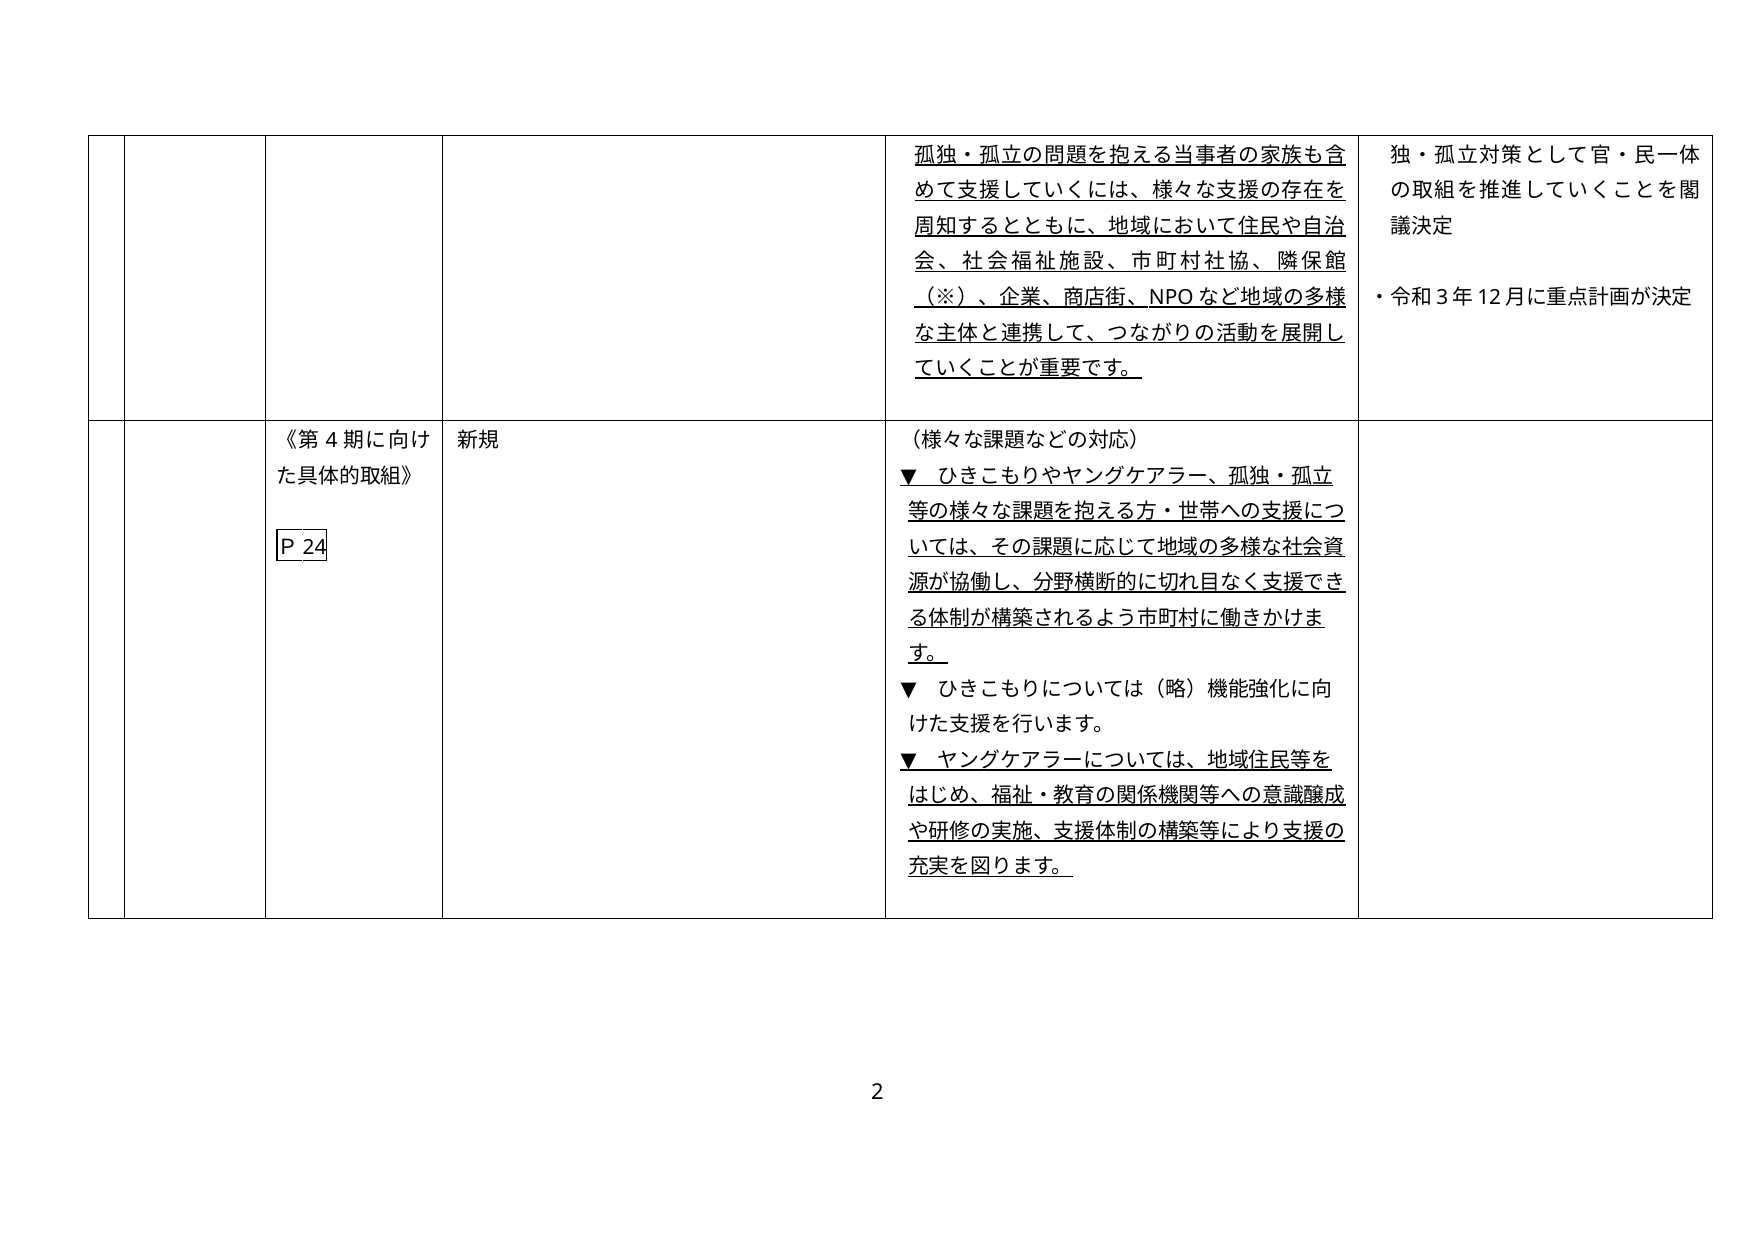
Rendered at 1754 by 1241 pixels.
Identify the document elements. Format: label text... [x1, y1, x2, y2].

table_cell 《第4期に向けた具体的取組》 Ｐ24 [266, 421, 442, 918]
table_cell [1359, 136, 1712, 420]
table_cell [266, 136, 442, 420]
table_cell [89, 421, 124, 918]
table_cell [886, 136, 1358, 420]
table_cell [125, 421, 265, 918]
table_cell [1359, 421, 1712, 918]
table_cell 新規 [443, 421, 885, 918]
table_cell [443, 136, 885, 420]
table_cell （様々な課題などの対応） ▼ ひきこもりやヤングケアラー、孤独・孤立等の様々な課題を抱える方・世帯への支援については、その課題に応じて地域の多様な社会資源が協働し、分野横断的に切れ目なく支援できる体制が構築されるよう市町村に働きかけます。 ▼ ひきこもりについては（略）機能強化に向けた支援を行います。 ▼ ヤングケアラーについては、地域住民等をはじめ、福祉・教育の関係機関等への意識醸成や研修の実施、支援体制の構築等により支援の充実を図ります。 [886, 421, 1358, 918]
table_cell 1 [89, 136, 124, 420]
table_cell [125, 136, 265, 420]
